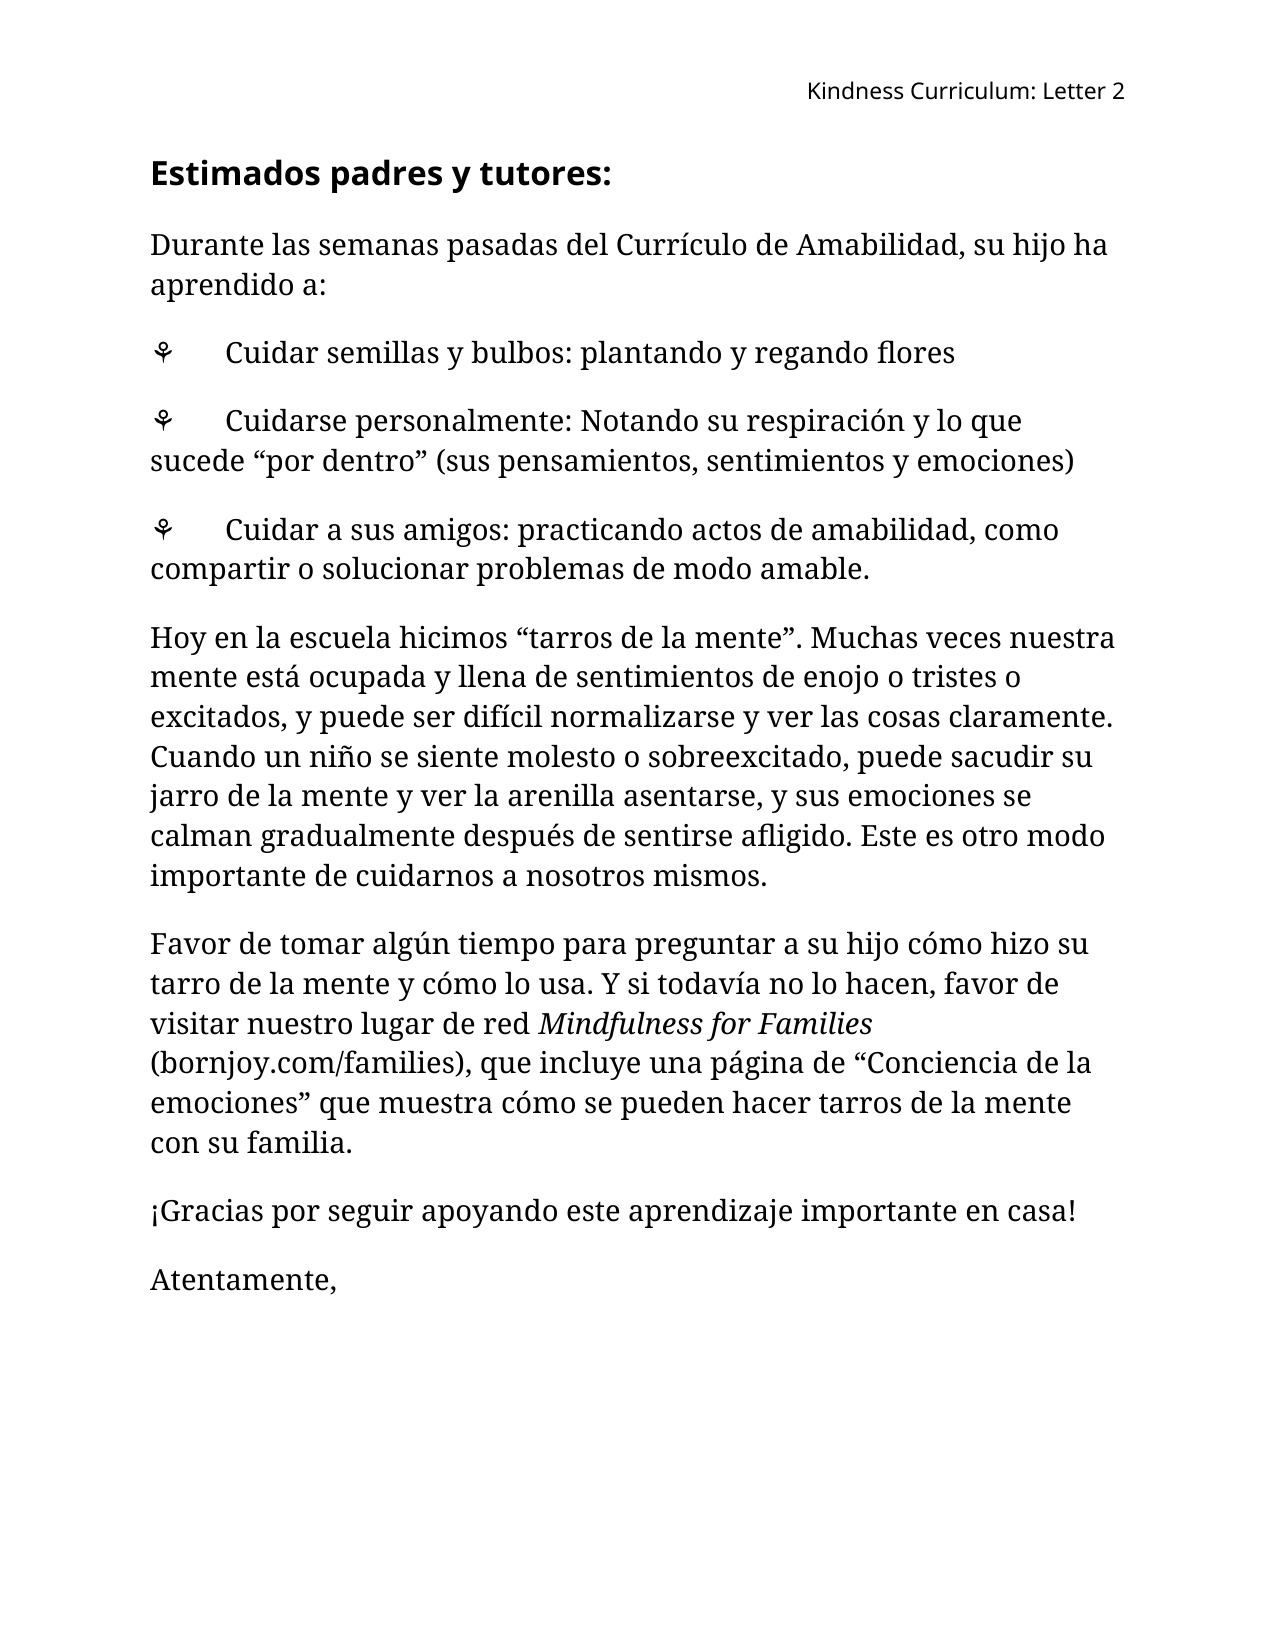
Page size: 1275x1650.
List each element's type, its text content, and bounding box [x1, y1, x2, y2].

text ⚘ Cuidarse personalmente: Notando su respiración y lo que sucede “por dentro” (sus pensamientos, sentimientos y emociones) [150, 401, 1125, 480]
text Atentamente, [150, 1259, 1125, 1298]
text ¡Gracias por seguir apoyando este aprendizaje importante en casa! [150, 1190, 1125, 1230]
text Favor de tomar algún tiempo para preguntar a su hijo cómo hizo su tarro de la mente y cómo lo usa. Y si todavía no lo hacen, favor de visitar nuestro lugar de red Mindfulness for Families (bornjoy.com/families), que incluye una página de “Conciencia de la emociones” que muestra cómo se pueden hacer tarros de la mente con su familia. [150, 923, 1125, 1162]
text ⚘ Cuidar a sus amigos: practicando actos de amabilidad, como compartir o solucionar problemas de modo amable. [150, 509, 1125, 588]
text Estimados padres y tutores: [150, 150, 1125, 195]
text ⚘ Cuidar semillas y bulbos: plantando y regando flores [150, 332, 1125, 372]
text Durante las semanas pasadas del Currículo de Amabilidad, su hijo ha aprendido a: [150, 224, 1125, 303]
text Hoy en la escuela hicimos “tarros de la mente”. Muchas veces nuestra mente está ocupada y llena de sentimientos de enojo o tristes o excitados, y puede ser difícil normalizarse y ver las cosas claramente. Cuando un niño se siente molesto o sobreexcitado, puede sacudir su jarro de la mente y ver la arenilla asentarse, y sus emociones se calman gradualmente después de sentirse afligido. Este es otro modo importante de cuidarnos a nosotros mismos. [150, 617, 1125, 895]
